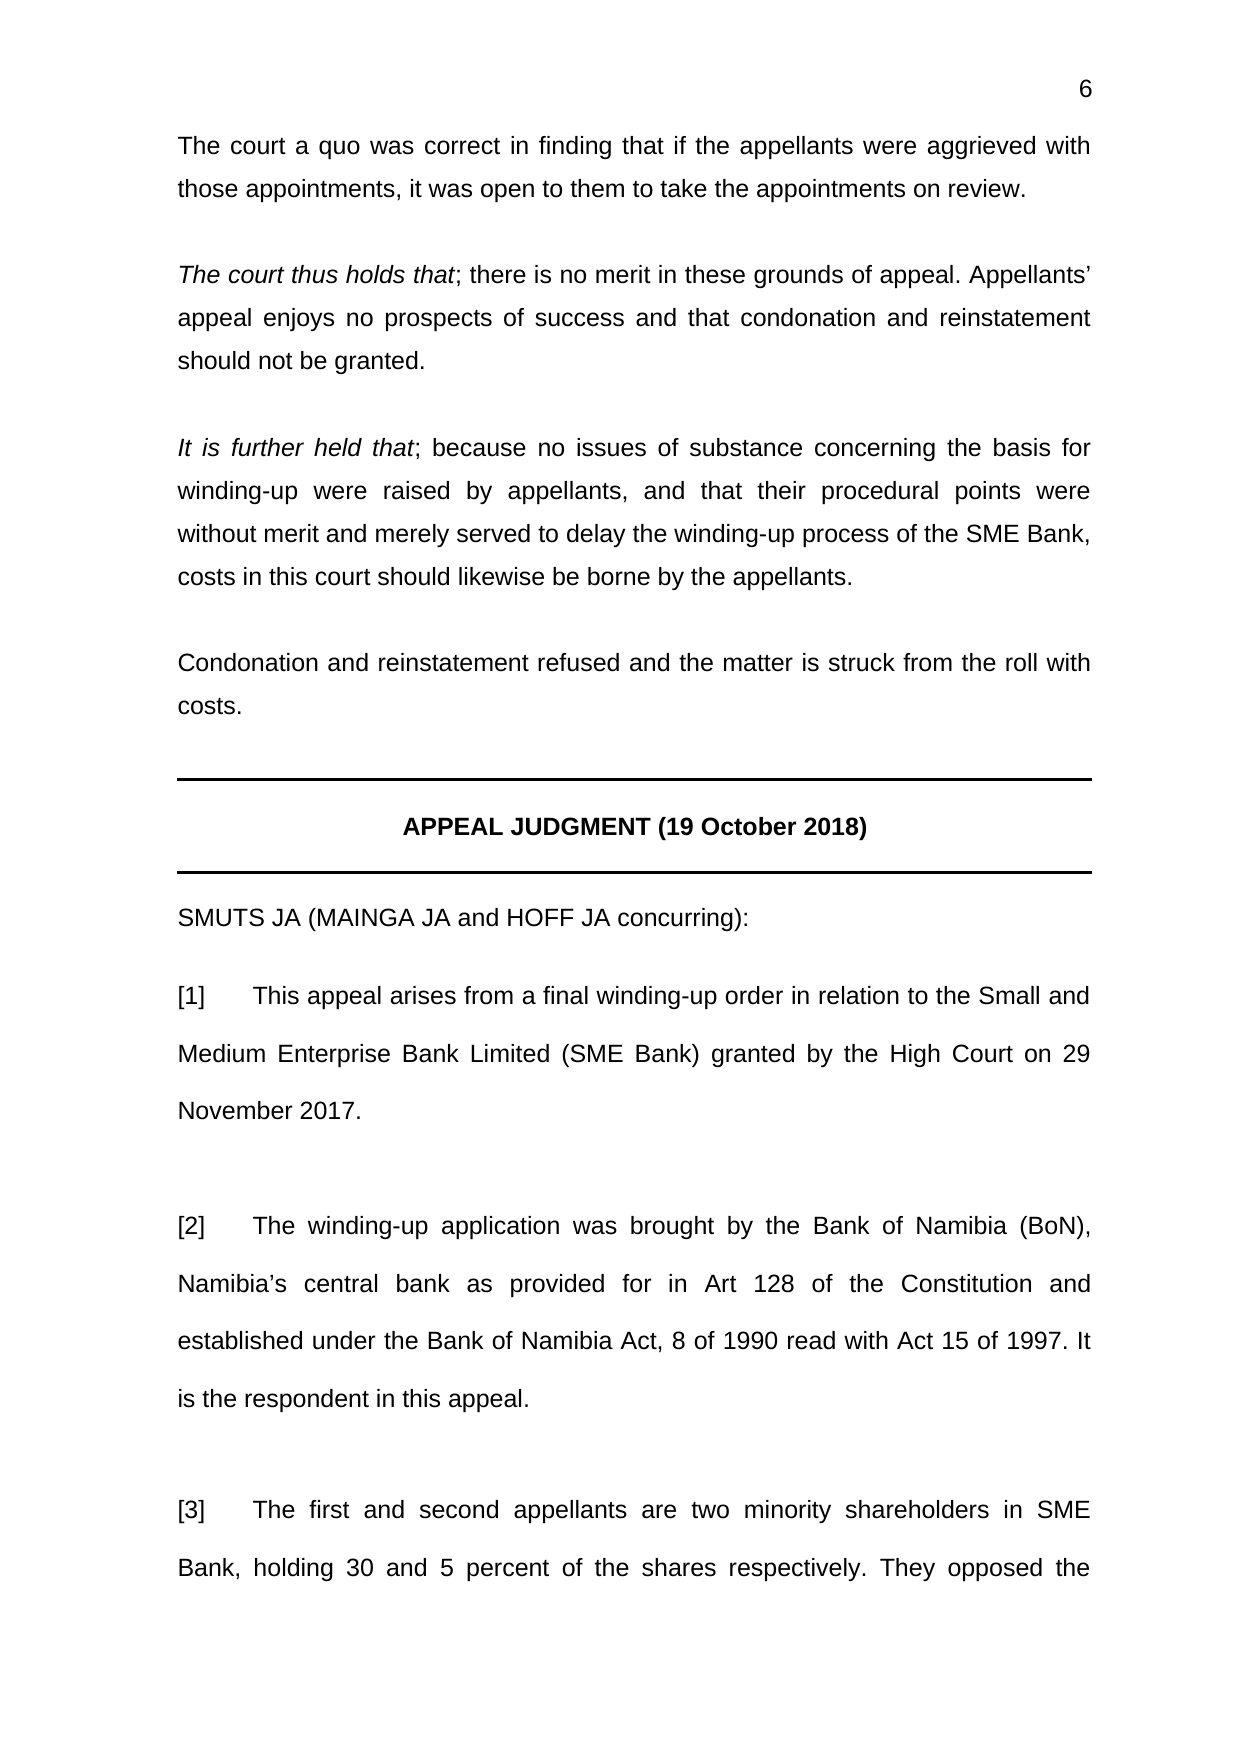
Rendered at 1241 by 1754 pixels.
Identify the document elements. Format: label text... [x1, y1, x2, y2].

text It is further held that; because no issues of substance concerning the basis for winding-up were raised by appellants, and that their procedural points were without merit and merely served to delay the winding-up process of the SME Bank, costs in this court should likewise be borne by the appellants. [177, 432, 1092, 591]
text APPEAL JUDGMENT (19 October 2018) [177, 811, 1092, 840]
text SMUTS JA (MAINGA JA and HOFF JA concurring): [177, 903, 1092, 932]
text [177, 131, 1092, 202]
text The court thus holds that; there is no merit in these grounds of appeal. Appellants’ appeal enjoys no prospects of success and that condonation and reinstatement should not be granted. [177, 260, 1092, 375]
text Condonation and reinstatement refused and the matter is struck from the roll with costs. [177, 648, 1092, 720]
list This appeal arises from a final winding-up order in relation to the Small and Medium Enterprise Bank Limited (SME Bank) granted by the High Court on 29 November 2017. [177, 981, 1092, 1125]
list The winding-up application was brought by the Bank of Namibia (BoN), Namibia’s central bank as provided for in Art 128 of the Constitution and established under the Bank of Namibia Act, 8 of 1990 read with Act 15 of 1997. It is the respondent in this appeal. [177, 1211, 1092, 1412]
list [177, 1495, 1092, 1581]
